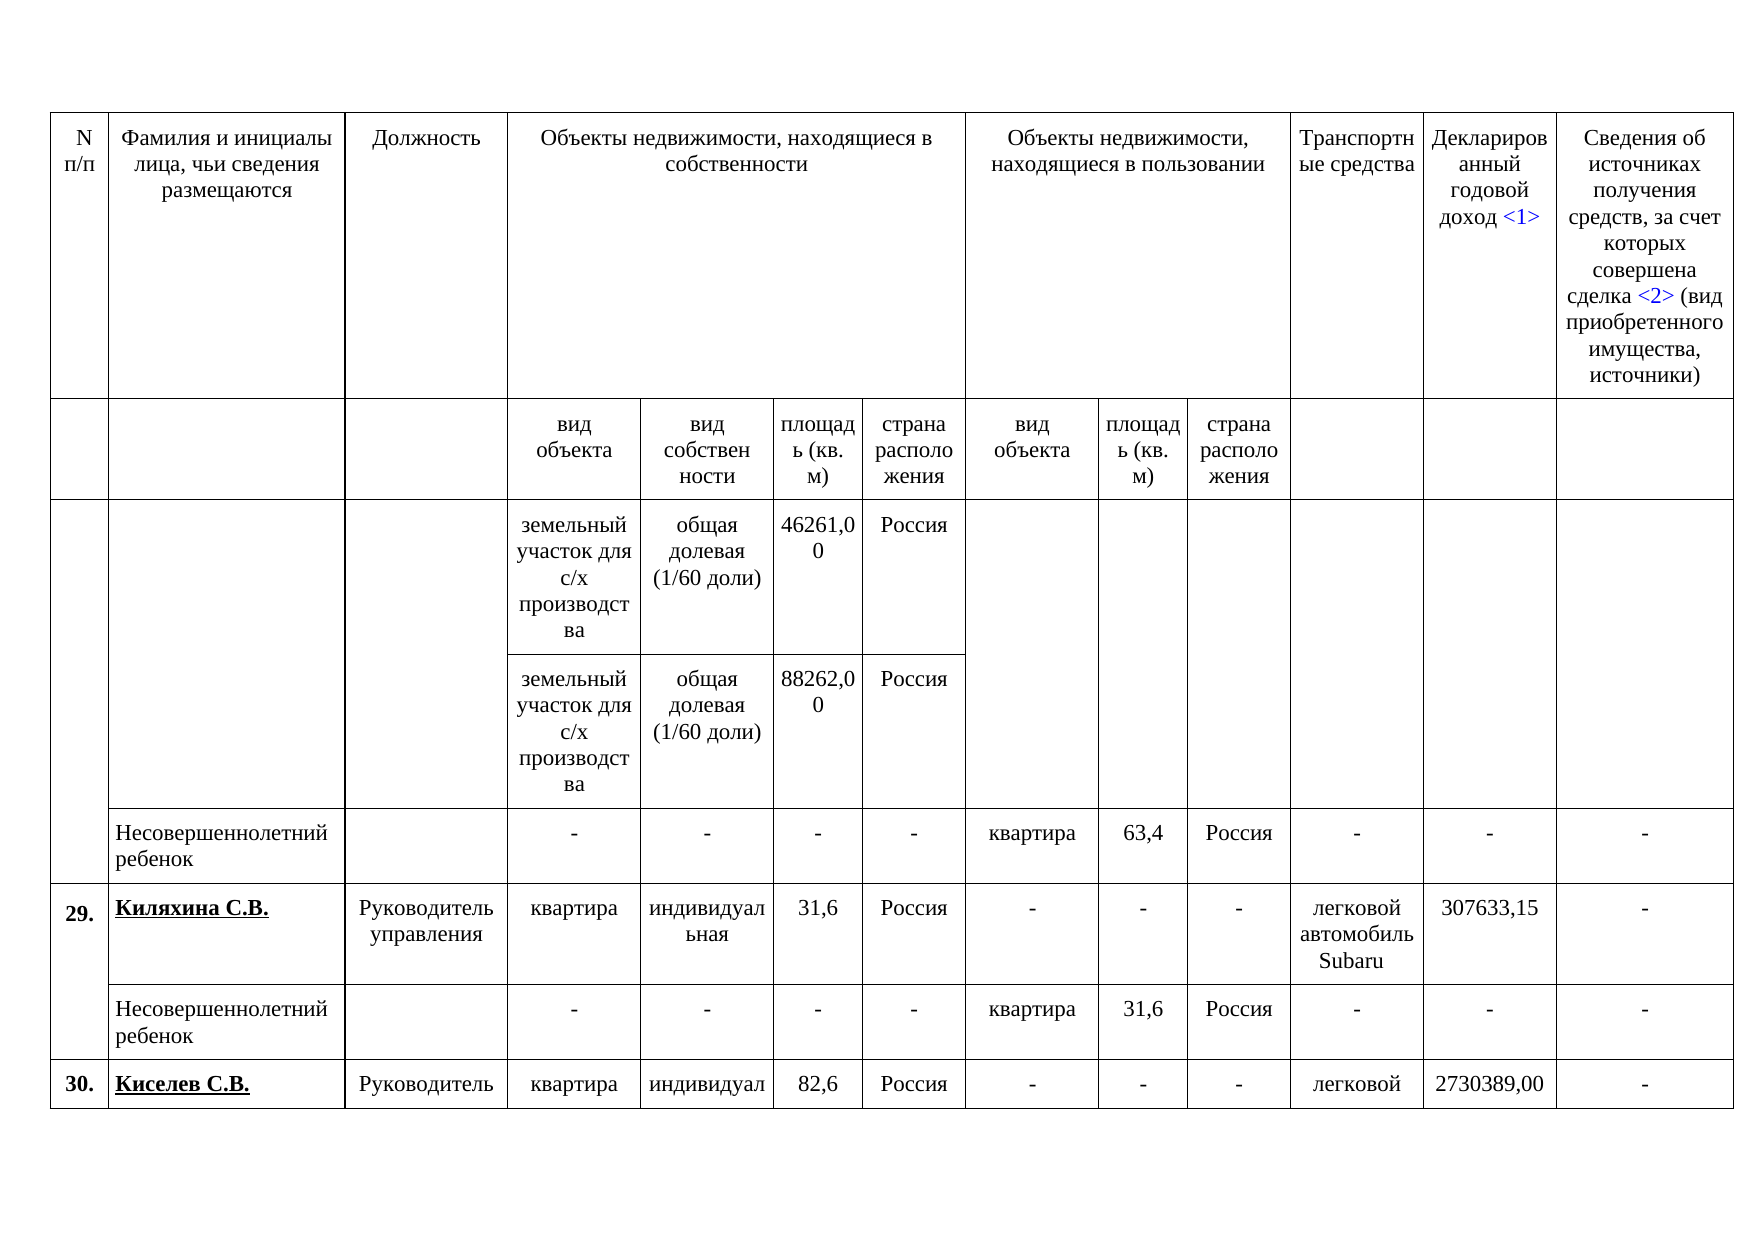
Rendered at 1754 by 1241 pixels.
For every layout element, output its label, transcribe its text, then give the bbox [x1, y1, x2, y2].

table_cell - [508, 985, 640, 1059]
table_cell - [966, 1060, 1098, 1107]
table_cell Несовершеннолетний ребенок [109, 809, 344, 882]
table_cell квартира [966, 809, 1098, 882]
table_cell [1424, 399, 1556, 499]
table_cell - [1099, 1060, 1187, 1107]
table_cell - [1424, 809, 1556, 882]
table_cell - [966, 884, 1098, 984]
table_cell - [863, 809, 965, 882]
table_cell легковой автомобиль Subaru [1291, 884, 1423, 984]
table_cell Киселев С.В. [109, 1060, 344, 1107]
table_cell вид объекта [508, 399, 640, 499]
table_cell - [774, 809, 862, 882]
table_cell - [1424, 985, 1556, 1059]
table_header Транспортные средства [1291, 113, 1423, 398]
table_cell [346, 985, 507, 1059]
table_header Сведения об источниках получения средств, за счет которых совершена сделка <2> (вид приобретенного имущества, источники) [1557, 113, 1733, 398]
table_cell - [641, 809, 773, 882]
table_cell - [863, 985, 965, 1059]
table_cell квартира [508, 884, 640, 984]
table_header Декларированный годовой доход <1> [1424, 113, 1556, 398]
table_cell страна расположения [863, 399, 965, 499]
table_cell вид собствен ности [641, 399, 773, 499]
table_header Должность [346, 113, 507, 398]
table_cell - [1557, 884, 1733, 984]
table_cell Руководитель управления [346, 1060, 507, 1107]
table_cell - [1099, 884, 1187, 984]
table_cell - [1291, 809, 1423, 882]
table_cell Руководитель управления [346, 884, 507, 984]
table_cell 307633,15 [1424, 884, 1556, 984]
table_cell площадь (кв. м) [774, 399, 862, 499]
table_cell - [641, 985, 773, 1059]
table_cell легковой автомобиль Chevrolet [1291, 1060, 1423, 1107]
table_cell 2730389,00 (в т.ч. 1000000 руб. от продажи имущества) [1424, 1060, 1556, 1107]
table_cell - [1557, 1060, 1733, 1107]
table_header Объекты недвижимости, находящиеся в пользовании [966, 113, 1290, 398]
table_cell земельный участок для с/х производства [508, 655, 640, 807]
table_cell 29. [51, 884, 108, 1059]
table_header N п/п [51, 113, 108, 398]
table_cell 31,6 [774, 884, 862, 984]
table_cell - [1188, 884, 1290, 984]
table_cell - [1557, 985, 1733, 1059]
table_cell Россия [1188, 985, 1290, 1059]
table_cell 63,4 [1099, 809, 1187, 882]
table_cell страна расположения [1188, 399, 1290, 499]
table_cell общая долевая (1/60 доли) [641, 655, 773, 807]
table_cell [1557, 399, 1733, 499]
table_cell общая долевая (1/60 доли) [641, 500, 773, 653]
table_cell - [774, 985, 862, 1059]
table_cell Несовершеннолетний ребенок [109, 985, 344, 1059]
table_header Объекты недвижимости, находящиеся в собственности [508, 113, 965, 398]
table_cell индивидуальная [641, 1060, 773, 1107]
table_cell - [1557, 809, 1733, 882]
table_cell площадь (кв. м) [1099, 399, 1187, 499]
table_cell [346, 399, 507, 499]
table_cell квартира [508, 1060, 640, 1107]
table_cell квартира [966, 985, 1098, 1059]
table_header Фамилия и инициалы лица, чьи сведения размещаются [109, 113, 344, 398]
table_cell 31,6 [1099, 985, 1187, 1059]
table_cell 82,6 [774, 1060, 862, 1107]
table_cell 46261,00 [774, 500, 862, 653]
table_cell Киляхина С.В. [109, 884, 344, 984]
table_cell земельный участок для с/х производства [508, 500, 640, 653]
table_cell - [1291, 985, 1423, 1059]
table_cell Россия [1188, 809, 1290, 882]
table_cell [109, 399, 344, 499]
table_cell Россия [863, 655, 965, 807]
table_cell - [1188, 1060, 1290, 1107]
table_cell 30. [51, 1060, 108, 1107]
table_cell вид объекта [966, 399, 1098, 499]
table_cell - [508, 809, 640, 882]
table_cell [346, 809, 507, 882]
table_cell Россия [863, 884, 965, 984]
table_cell 88262,00 [774, 655, 862, 807]
table_cell [51, 399, 108, 499]
table_cell [1291, 399, 1423, 499]
table_cell Россия [863, 500, 965, 653]
table_cell индивидуальная [641, 884, 773, 984]
table_cell Россия [863, 1060, 965, 1107]
